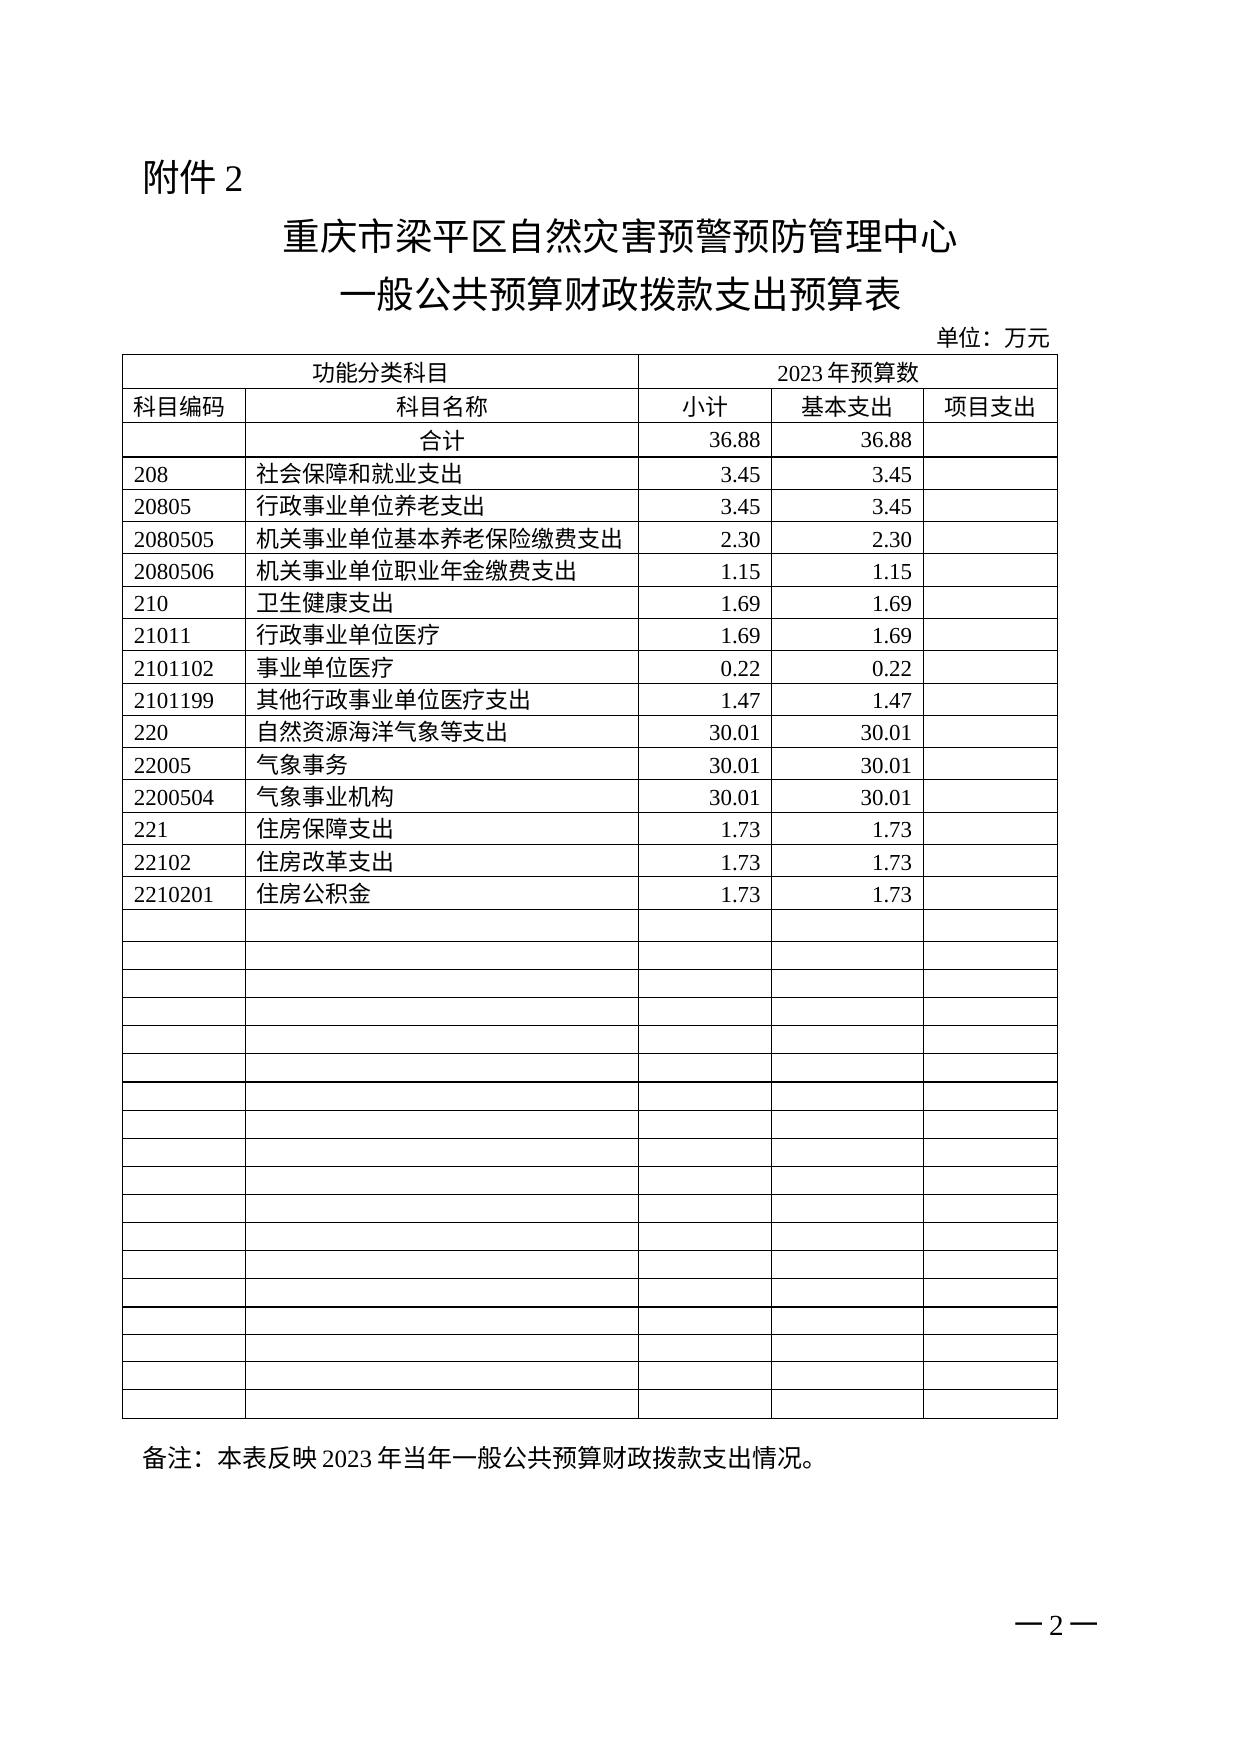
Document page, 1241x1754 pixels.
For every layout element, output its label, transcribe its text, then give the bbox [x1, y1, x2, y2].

table_cell 住房保障支出 [246, 813, 638, 844]
table_cell [123, 942, 245, 969]
table_cell [246, 1195, 638, 1222]
table_cell 22102 [123, 845, 245, 876]
table_cell [924, 780, 1057, 812]
table_cell [772, 1083, 923, 1109]
table_cell 0.22 [772, 651, 923, 682]
table_cell 20805 [123, 490, 245, 521]
table_cell 30.01 [772, 716, 923, 747]
table_cell [639, 1251, 771, 1278]
table_cell [772, 1279, 923, 1306]
table_cell 2101102 [123, 651, 245, 682]
table_cell 2210201 [123, 877, 245, 908]
table_cell [924, 1308, 1057, 1334]
table_cell [772, 1308, 923, 1334]
table_cell [772, 1251, 923, 1278]
table_cell [772, 1026, 923, 1053]
table_cell [246, 1251, 638, 1278]
table_cell [246, 1083, 638, 1109]
table_cell [246, 1111, 638, 1138]
table_cell [772, 1167, 923, 1194]
table_cell [246, 942, 638, 969]
table_cell [123, 1251, 245, 1278]
table_cell 0.22 [639, 651, 771, 682]
table_cell [924, 813, 1057, 844]
table_cell [246, 1167, 638, 1194]
table_cell [924, 490, 1057, 521]
table_cell 36.88 [639, 423, 771, 456]
table_cell [123, 1026, 245, 1053]
table_cell 210 [123, 587, 245, 618]
table_cell [123, 1335, 245, 1361]
table_cell 气象事务 [246, 748, 638, 779]
table_cell [246, 910, 638, 941]
table_cell 事业单位医疗 [246, 651, 638, 682]
table_cell 1.69 [772, 619, 923, 650]
table_cell 36.88 [772, 423, 923, 456]
table_cell [246, 1335, 638, 1361]
table_cell [123, 910, 245, 941]
table_cell [924, 716, 1057, 747]
table_cell 单位：万元 [123, 320, 1118, 353]
table_cell 30.01 [639, 780, 771, 812]
table_cell [924, 619, 1057, 650]
table_cell [639, 998, 771, 1025]
table_cell [123, 998, 245, 1025]
table_cell 208 [123, 458, 245, 489]
table_cell [924, 554, 1057, 586]
table_cell [924, 1139, 1057, 1166]
table_cell [772, 1362, 923, 1389]
table_cell 科目编码 [123, 389, 245, 422]
table_cell [246, 1054, 638, 1081]
table_cell 行政事业单位医疗 [246, 619, 638, 650]
table_cell 自然资源海洋气象等支出 [246, 716, 638, 747]
table_cell [639, 1335, 771, 1361]
table_cell [924, 522, 1057, 553]
table_cell 行政事业单位养老支出 [246, 490, 638, 521]
table_cell [924, 877, 1057, 908]
table_cell [772, 1223, 923, 1250]
table_cell [246, 970, 638, 997]
table_cell 3.45 [639, 490, 771, 521]
table_cell [123, 1111, 245, 1138]
table_cell 气象事业机构 [246, 780, 638, 812]
table_cell [639, 1111, 771, 1138]
table_cell 3.45 [772, 458, 923, 489]
table_cell [924, 1251, 1057, 1278]
table_cell [772, 1195, 923, 1222]
table_cell 功能分类科目 [123, 355, 638, 388]
table_cell [924, 1026, 1057, 1053]
table_cell [772, 1111, 923, 1138]
table_cell 社会保障和就业支出 [246, 458, 638, 489]
table_cell [639, 1195, 771, 1222]
table_cell 220 [123, 716, 245, 747]
table_cell [639, 1167, 771, 1194]
table_cell [246, 1026, 638, 1053]
table_cell [924, 1111, 1057, 1138]
table_cell 其他行政事业单位医疗支出 [246, 684, 638, 715]
table_cell 1.69 [772, 587, 923, 618]
table_cell [924, 845, 1057, 876]
table_cell [924, 1195, 1057, 1222]
table_cell 3.45 [639, 458, 771, 489]
table_cell [924, 1083, 1057, 1109]
table_cell [246, 1362, 638, 1389]
table_cell [123, 1054, 245, 1081]
table_cell [639, 1139, 771, 1166]
table_cell [924, 1335, 1057, 1361]
table_cell [924, 970, 1057, 997]
table_cell [639, 942, 771, 969]
table_cell [924, 1167, 1057, 1194]
table_cell 住房公积金 [246, 877, 638, 908]
table_cell [924, 651, 1057, 682]
table_cell 21011 [123, 619, 245, 650]
table_cell 1.69 [639, 619, 771, 650]
table_cell [123, 970, 245, 997]
table_cell 小计 [639, 389, 771, 422]
table_cell [639, 1026, 771, 1053]
table_cell [924, 1223, 1057, 1250]
table_cell [123, 1083, 245, 1109]
table_cell [246, 1223, 638, 1250]
table_cell [924, 1362, 1057, 1389]
table_cell 1.15 [772, 554, 923, 586]
table_cell 1.47 [772, 684, 923, 715]
table_cell [123, 1139, 245, 1166]
table_cell [246, 1279, 638, 1306]
table_cell 1.69 [639, 587, 771, 618]
table_cell [924, 1279, 1057, 1306]
table_cell [772, 1139, 923, 1166]
table_cell 1.73 [772, 845, 923, 876]
table_cell [924, 942, 1057, 969]
table_cell [246, 1139, 638, 1166]
table_cell [639, 1279, 771, 1306]
table_cell 1.73 [772, 877, 923, 908]
table_cell [246, 998, 638, 1025]
table_cell [924, 587, 1057, 618]
table_cell 30.01 [772, 780, 923, 812]
table_cell [123, 1279, 245, 1306]
table_cell [123, 1223, 245, 1250]
table_cell 2080505 [123, 522, 245, 553]
table_header 重庆市梁平区自然灾害预警预防管理中心 一般公共预算财政拨款支出预算表 [123, 204, 1118, 320]
table_cell [123, 1167, 245, 1194]
table_cell [123, 1362, 245, 1389]
table_cell [246, 1308, 638, 1334]
table_cell 1.73 [639, 845, 771, 876]
table_cell [924, 458, 1057, 489]
table_cell 2200504 [123, 780, 245, 812]
table_cell [123, 1390, 245, 1417]
table_cell [246, 1390, 638, 1417]
table_cell 项目支出 [924, 389, 1057, 422]
table_cell 1.15 [639, 554, 771, 586]
table_cell [639, 1083, 771, 1109]
table_cell 3.45 [772, 490, 923, 521]
table_cell 2023年预算数 [639, 355, 1057, 388]
table_cell 1.73 [772, 813, 923, 844]
table_cell [123, 423, 245, 456]
table_cell [924, 1390, 1057, 1417]
table_cell 22005 [123, 748, 245, 779]
table_cell [639, 1390, 771, 1417]
table_cell [772, 998, 923, 1025]
table_cell [772, 1390, 923, 1417]
table_cell 2080506 [123, 554, 245, 586]
table_cell 1.73 [639, 813, 771, 844]
table_cell 30.01 [772, 748, 923, 779]
table_cell [924, 423, 1057, 456]
table_cell [772, 910, 923, 941]
table_cell [639, 910, 771, 941]
table_cell 合计 [246, 423, 638, 456]
table_cell [639, 1308, 771, 1334]
table_cell [639, 1054, 771, 1081]
table_cell [123, 1195, 245, 1222]
table_cell [772, 1054, 923, 1081]
table_cell [924, 910, 1057, 941]
table_cell [639, 1362, 771, 1389]
table_cell 30.01 [639, 716, 771, 747]
table_cell [924, 748, 1057, 779]
table_cell [123, 1308, 245, 1334]
table_cell [772, 970, 923, 997]
table_cell 2.30 [639, 522, 771, 553]
table_cell 科目名称 [246, 389, 638, 422]
text 备注：本表反映2023年当年一般公共预算财政拨款支出情况。 [142, 1418, 1098, 1480]
table_cell [924, 684, 1057, 715]
table_cell 机关事业单位基本养老保险缴费支出 [246, 522, 638, 553]
table_cell 基本支出 [772, 389, 923, 422]
table_cell 221 [123, 813, 245, 844]
table_cell 机关事业单位职业年金缴费支出 [246, 554, 638, 586]
table_cell [639, 970, 771, 997]
table_cell 1.47 [639, 684, 771, 715]
table_cell [772, 1335, 923, 1361]
table_cell [772, 942, 923, 969]
table_cell 2101199 [123, 684, 245, 715]
table_cell 30.01 [639, 748, 771, 779]
text 附件2 [142, 142, 1098, 204]
table_cell 2.30 [772, 522, 923, 553]
table_cell [924, 1054, 1057, 1081]
table_cell [924, 998, 1057, 1025]
table_cell 1.73 [639, 877, 771, 908]
table_cell [639, 1223, 771, 1250]
table_cell 住房改革支出 [246, 845, 638, 876]
table_cell 卫生健康支出 [246, 587, 638, 618]
